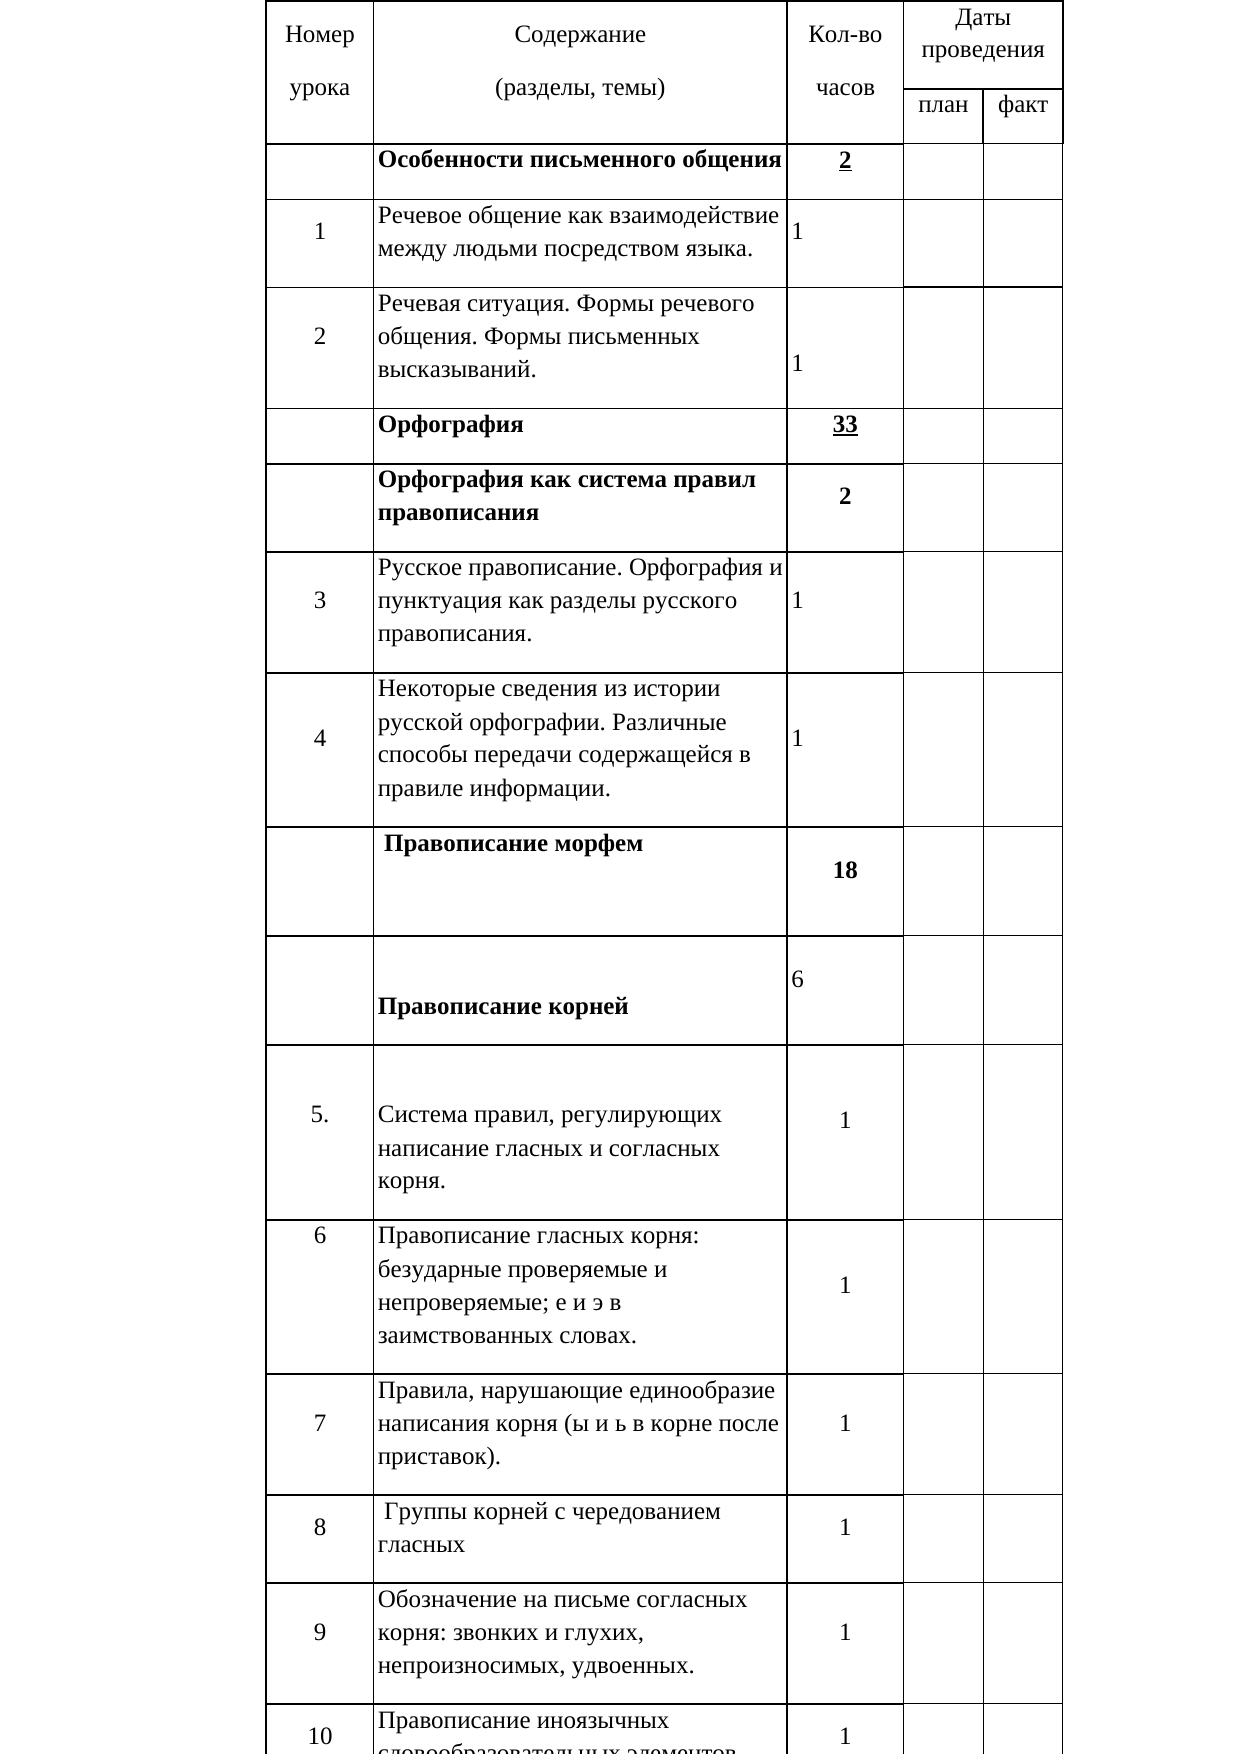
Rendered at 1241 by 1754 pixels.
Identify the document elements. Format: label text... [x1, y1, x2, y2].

table_cell 10 [267, 1705, 373, 1754]
table_cell 1 [788, 1496, 903, 1582]
table_cell [904, 1220, 983, 1373]
table_cell [984, 936, 1062, 1044]
table_cell 4 [267, 674, 373, 826]
table_cell 1 [788, 1584, 903, 1703]
table_cell [267, 145, 373, 198]
table_cell 1 [788, 1221, 903, 1373]
table_cell [904, 827, 983, 935]
table_cell 9 [267, 1584, 373, 1703]
table_cell [984, 552, 1062, 672]
table_header Даты проведения [904, 2, 1062, 88]
table_cell Орфография [374, 409, 786, 463]
table_cell [267, 937, 373, 1044]
table_cell 2 [267, 288, 373, 407]
table_cell Группы корней с чередованием гласных [374, 1496, 786, 1582]
table_cell [904, 1045, 983, 1219]
table_cell [984, 827, 1062, 935]
table_cell 1 [788, 1375, 903, 1494]
table_cell [904, 200, 983, 286]
table_cell [984, 1045, 1062, 1219]
table_cell [984, 144, 1062, 198]
table_cell [904, 1374, 983, 1494]
table_header Кол-во часов [788, 2, 903, 143]
table_cell [904, 1704, 983, 1754]
table_cell план [904, 90, 982, 143]
table_cell [267, 465, 373, 551]
table_cell Система правил, регулирующих написание гласных и согласных корня. [374, 1046, 786, 1219]
table_cell Правила, нарушающие единообразие написания корня (ы и ь в корне после приставок). [374, 1375, 786, 1494]
table_cell [267, 828, 373, 935]
table_cell 5. [267, 1046, 373, 1219]
table_cell [984, 288, 1062, 407]
table_cell [267, 409, 373, 463]
table_cell Орфография как система правил правописания [374, 465, 786, 551]
table_cell 3 [267, 553, 373, 672]
table_cell Речевое общение как взаимодействие между людьми посредством языка. [374, 200, 786, 286]
table_cell [984, 409, 1062, 463]
table_cell Правописание морфем [374, 828, 786, 935]
table_cell [904, 1495, 983, 1582]
table_cell 1 [788, 1046, 903, 1219]
table_cell 1 [267, 200, 373, 286]
table_cell [904, 409, 983, 463]
table_cell [904, 936, 983, 1044]
table_cell 33 [788, 409, 903, 463]
table_cell Русское правописание. Орфография и пунктуация как разделы русского правописания. [374, 553, 786, 672]
table_cell 6 [788, 937, 903, 1044]
table_cell 18 [788, 828, 903, 935]
table_cell 6 [267, 1221, 373, 1373]
table_cell 2 [788, 145, 903, 198]
table_cell [984, 673, 1062, 826]
table_cell Правописание корней [374, 937, 786, 1044]
table_cell [984, 464, 1062, 551]
table_cell 1 [788, 674, 903, 826]
table_cell 2 [788, 465, 903, 551]
table_cell [984, 1704, 1062, 1754]
table_header Номер урока [267, 2, 373, 143]
table_cell Обозначение на письме согласных корня: звонких и глухих, непроизносимых, удвоенных. [374, 1584, 786, 1703]
table_cell [904, 464, 983, 551]
table_cell [984, 1374, 1062, 1494]
table_cell [984, 1583, 1062, 1703]
table_cell [984, 1495, 1062, 1582]
table_cell [904, 673, 983, 826]
table_cell [904, 552, 983, 672]
table_cell Правописание гласных корня: безударные проверяемые и непроверяемые; е и э в заимствованных словах. [374, 1221, 786, 1373]
table_cell 1 [788, 553, 903, 672]
table_cell Речевая ситуация. Формы речевого общения. Формы письменных высказываний. [374, 288, 786, 407]
table_cell [904, 1583, 983, 1703]
table_cell 1 [788, 1705, 903, 1754]
table_cell 1 [788, 288, 903, 407]
table_cell Особенности письменного общения [374, 145, 786, 198]
table_cell [904, 144, 983, 198]
table_cell [984, 1220, 1062, 1373]
table_cell Правописание иноязычных словообразовательных элементов. [374, 1705, 786, 1754]
table_cell 7 [267, 1375, 373, 1494]
table_cell Некоторые сведения из истории русской орфографии. Различные способы передачи содержащейся в правиле информации. [374, 674, 786, 826]
table_cell факт [984, 90, 1062, 143]
table_cell [984, 200, 1062, 286]
table_cell 1 [788, 200, 903, 286]
table_cell [904, 288, 983, 407]
table_cell 8 [267, 1496, 373, 1582]
table_header Содержание (разделы, темы) [374, 2, 786, 143]
